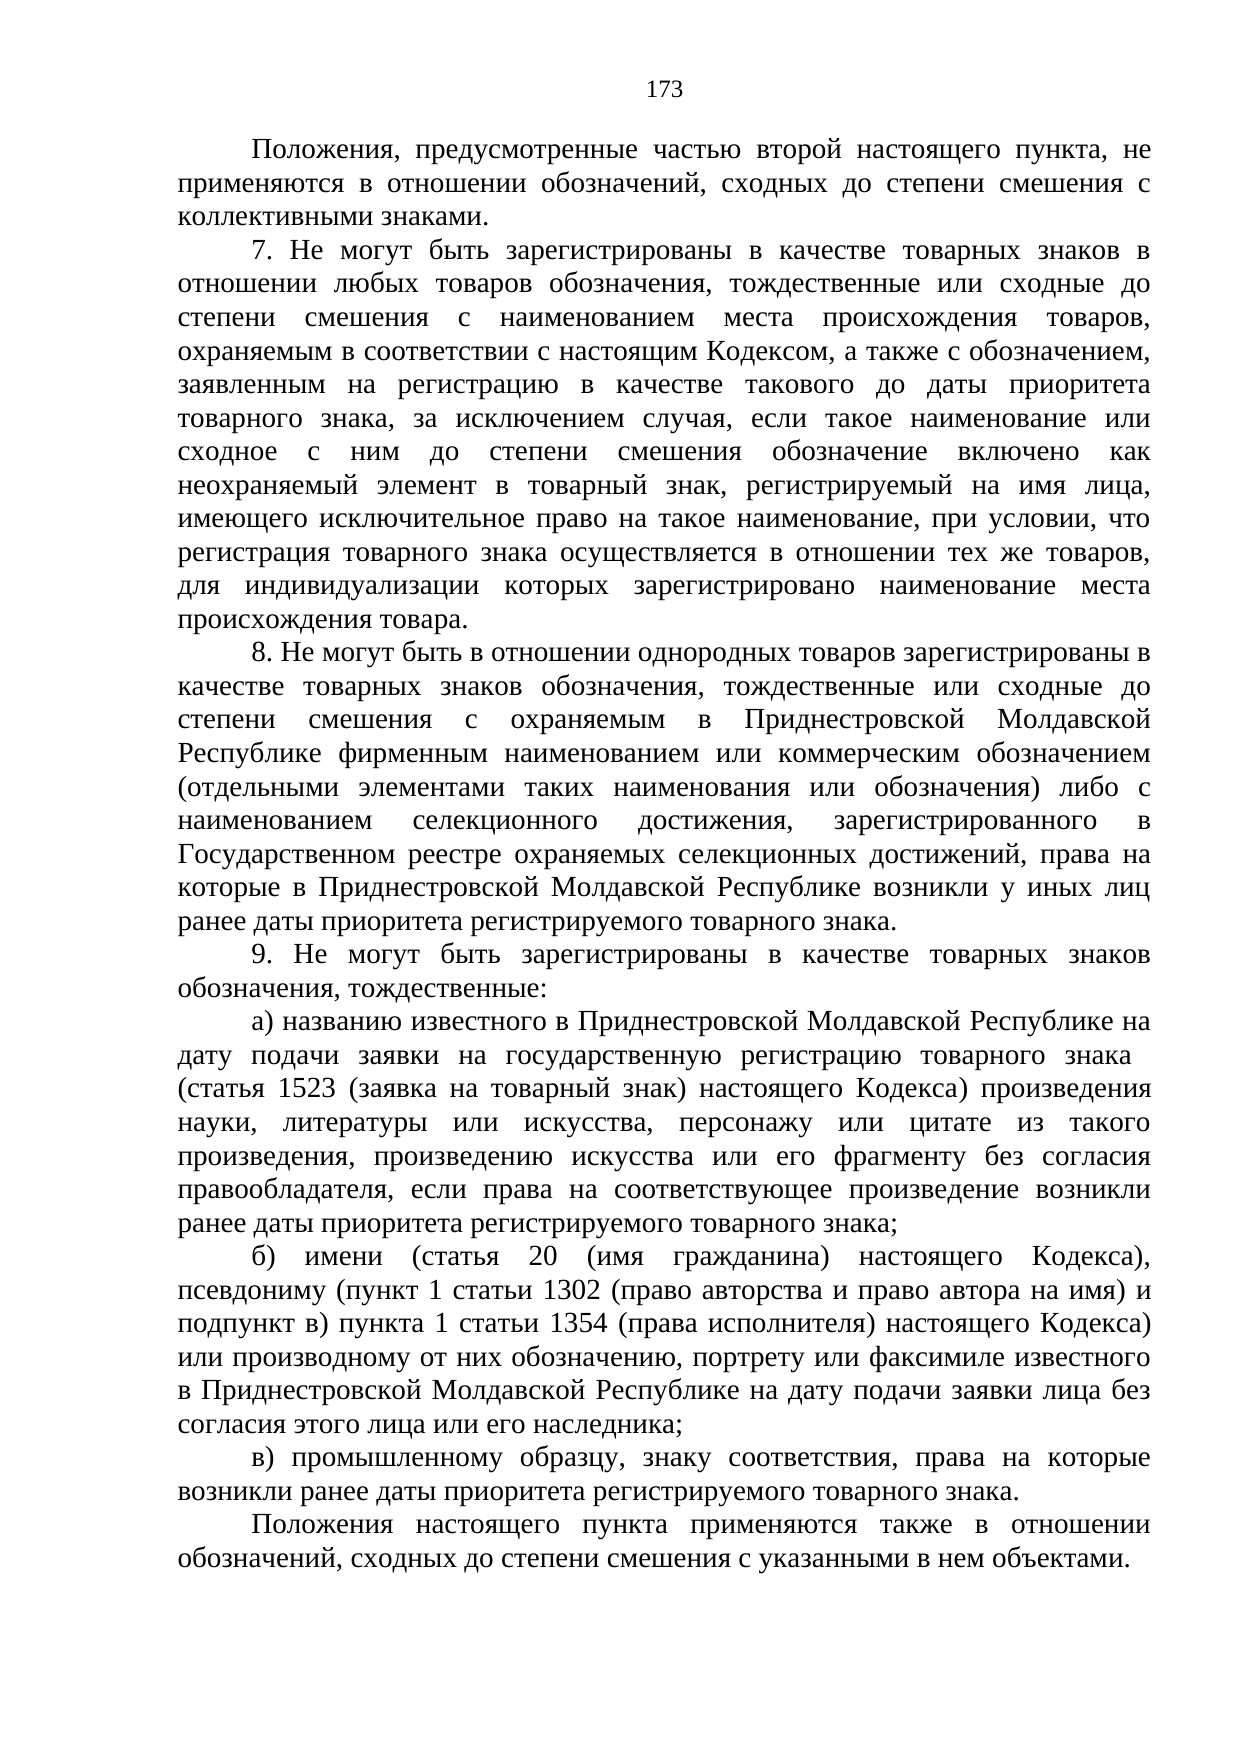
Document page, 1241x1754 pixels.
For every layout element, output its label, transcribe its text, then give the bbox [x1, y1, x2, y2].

text 7. Не могут быть зарегистрированы в качестве товарных знаков в отношении любых товаров обозначения, тождественные или сходные до степени смешения с наименованием места происхождения товаров, охраняемым в соответствии с настоящим Кодексом, а также с обозначением, заявленным на регистрацию в качестве такового до даты приоритета товарного знака, за исключением случая, если такое наименование или сходное с ним до степени смешения обозначение включено как неохраняемый элемент в товарный знак, регистрируемый на имя лица, имеющего исключительное право на такое наименование, при условии, что регистрация товарного знака осуществляется в отношении тех же товаров, для индивидуализации которых зарегистрировано наименование места происхождения товара. [177, 232, 1152, 634]
text 8. Не могут быть в отношении однородных товаров зарегистрированы в качестве товарных знаков обозначения, тождественные или сходные до степени смешения с охраняемым в Приднестровской Молдавской Республике фирменным наименованием или коммерческим обозначением (отдельными элементами таких наименования или обозначения) либо с наименованием селекционного достижения, зарегистрированного в Государственном реестре охраняемых селекционных достижений, права на которые в Приднестровской Молдавской Республике возникли у иных лиц ранее даты приоритета регистрируемого товарного знака. [177, 634, 1152, 936]
text в) промышленному образцу, знаку соответствия, права на которые возникли ранее даты приоритета регистрируемого товарного знака. [177, 1439, 1152, 1507]
text а) названию известного в Приднестровской Молдавской Республике на дату подачи заявки на государственную регистрацию товарного знака (статья 1523 (заявка на товарный знак) настоящего Кодекса) произведения науки, литературы или искусства, персонажу или цитате из такого произведения, произведению искусства или его фрагменту без согласия правообладателя, если права на соответствующее произведение возникли ранее даты приоритета регистрируемого товарного знака; [177, 1003, 1152, 1238]
text Положения, предусмотренные частью второй настоящего пункта, не применяются в отношении обозначений, сходных до степени смешения с коллективными знаками. [177, 131, 1152, 232]
text 9. Не могут быть зарегистрированы в качестве товарных знаков обозначения, тождественные: [177, 936, 1152, 1003]
text Положения настоящего пункта применяются также в отношении обозначений, сходных до степени смешения с указанными в нем объектами. [177, 1507, 1152, 1574]
text б) имени (статья 20 (имя гражданина) настоящего Кодекса), псевдониму (пункт 1 статьи 1302 (право авторства и право автора на имя) и подпункт в) пункта 1 статьи 1354 (права исполнителя) настоящего Кодекса) или производному от них обозначению, портрету или факсимиле известного в Приднестровской Молдавской Республике на дату подачи заявки лица без согласия этого лица или его наследника; [177, 1238, 1152, 1439]
